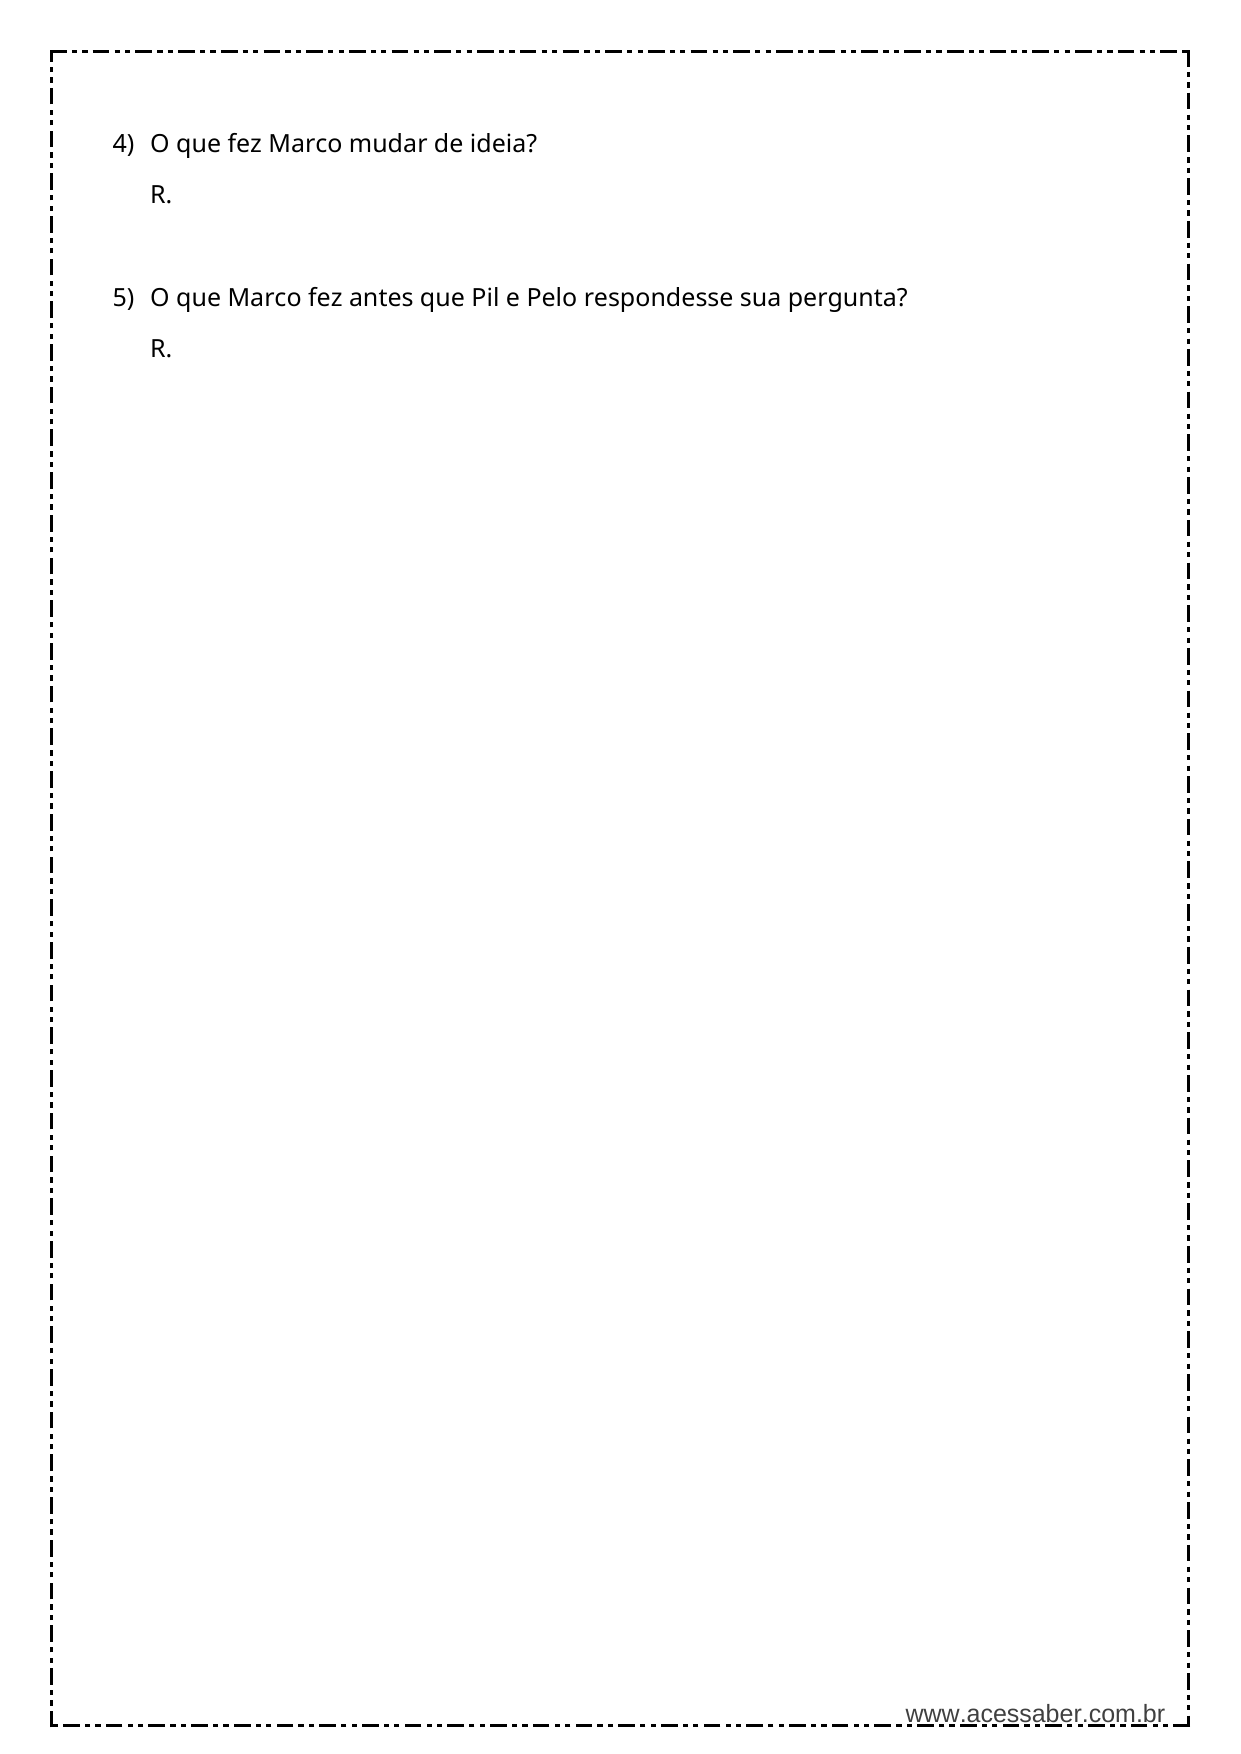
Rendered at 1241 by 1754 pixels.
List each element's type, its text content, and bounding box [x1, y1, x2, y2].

list O que fez Marco mudar de ideia? [112, 126, 1165, 160]
list O que Marco fez antes que Pil e Pelo respondesse sua pergunta? [112, 279, 1165, 313]
list R. [150, 177, 1165, 211]
list R. [150, 330, 1165, 364]
